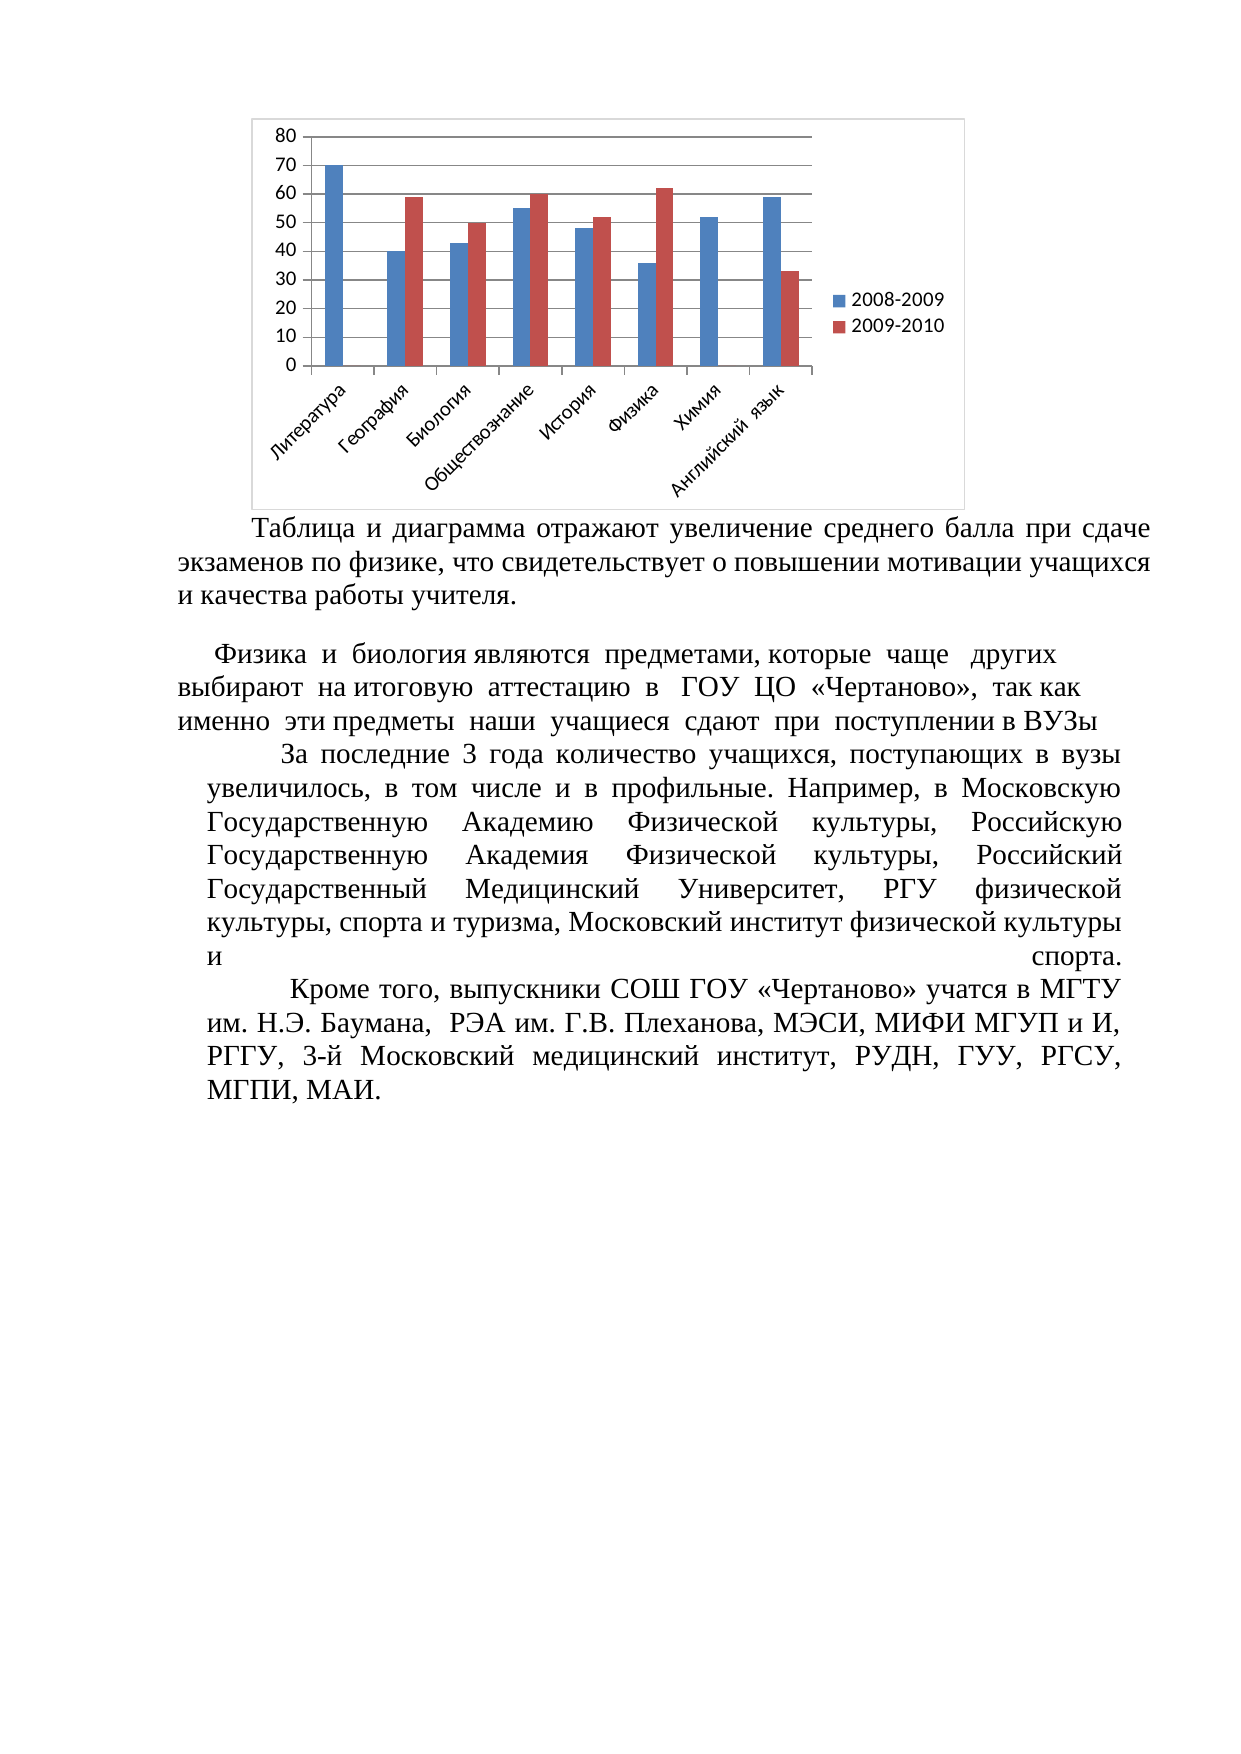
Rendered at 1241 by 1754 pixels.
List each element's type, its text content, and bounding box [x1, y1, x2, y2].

text Физика и биология являются предметами, которые чаще других выбирают на итоговую аттестацию в ГОУ ЦО «Чертаново», так как именно эти предметы наши учащиеся сдают при поступлении в ВУЗы [177, 636, 1152, 737]
text Таблица и диаграмма отражают увеличение среднего балла при сдаче экзаменов по физике, что свидетельствует о повышении мотивации учащихся и качества работы учителя. [177, 510, 1152, 611]
text За последние 3 года количество учащихся, поступающих в вузы увеличилось, в том числе и в профильные. Например, в Московскую Государственную Академию Физической культуры, Российскую Государственную Академия Физической культуры, Российский Государственный Медицинский Университет, РГУ физической культуры, спорта и туризма, Московский институт физической культуры и спорта. Кроме того, выпускники СОШ ГОУ «Чертаново» учатся в МГТУ им. Н.Э. Баумана, РЭА им. Г.В. Плеханова, МЭСИ, МИФИ МГУП и И, РГГУ, 3-й Московский медицинский институт, РУДН, ГУУ, РГСУ, МГПИ, МАИ. [207, 737, 1122, 1106]
